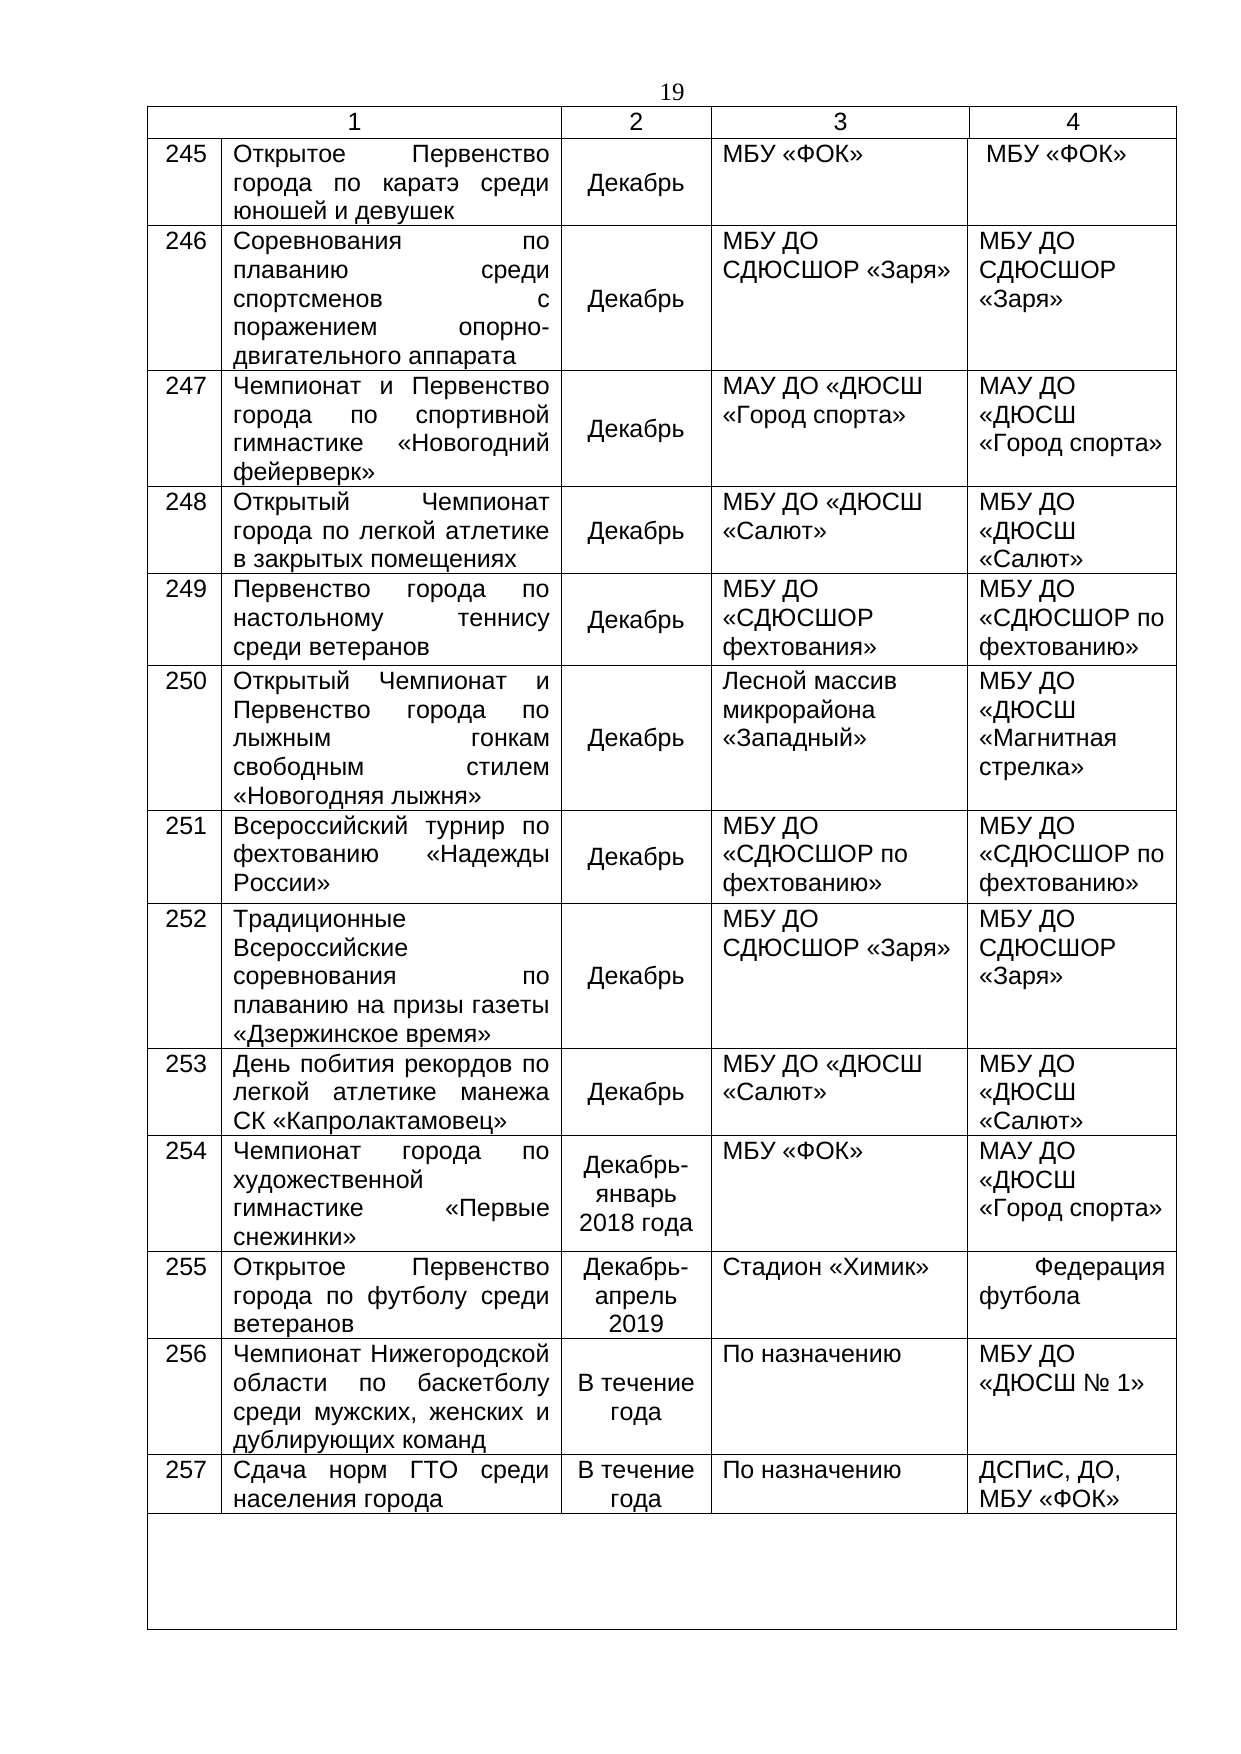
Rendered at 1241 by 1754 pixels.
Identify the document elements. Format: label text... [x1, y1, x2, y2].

table_cell 248 [148, 487, 221, 573]
table_cell Федерация футбола [968, 1252, 1176, 1338]
table_cell Декабрь [562, 487, 711, 573]
table_cell МБУ ДО «ДЮСШ «Магнитная стрелка» [968, 666, 1176, 809]
table_cell 246 [148, 226, 221, 370]
table_cell Всероссийский турнир по фехтованию «Надежды России» [222, 811, 561, 903]
table_header 3 [712, 107, 969, 138]
table_cell Декабрь [562, 139, 711, 225]
table_header 1 [148, 107, 561, 138]
table_cell МБУ ДО «СДЮСШОР фехтования» [712, 574, 967, 665]
table_cell 250 [148, 666, 221, 809]
table_cell 256 [148, 1339, 221, 1454]
table_cell МАУ ДО «ДЮСШ «Город спорта» [968, 371, 1176, 486]
table_cell День побития рекордов по легкой атлетике манежа СК «Капролактамовец» [222, 1049, 561, 1135]
table_cell В течение года [562, 1455, 711, 1513]
table_cell Сдача норм ГТО среди населения города [222, 1455, 561, 1513]
table_cell МАУ ДО «ДЮСШ «Город спорта» [968, 1136, 1176, 1251]
table_header 4 [970, 107, 1176, 138]
table_cell 254 [148, 1136, 221, 1251]
table_cell МБУ ДО «ДЮСШ «Салют» [968, 1049, 1176, 1135]
table_cell МБУ ДО СДЮСШОР «Заря» [968, 226, 1176, 370]
table_cell МБУ ДО «ДЮСШ «Салют» [968, 487, 1176, 573]
table_cell МБУ ДО «СДЮСШОР по фехтованию» [968, 574, 1176, 665]
table_cell Декабрь [562, 574, 711, 665]
table_cell МБУ «ФОК» [712, 139, 967, 225]
table_cell МБУ ДО «СДЮСШОР по фехтованию» [712, 811, 967, 903]
table_cell 255 [148, 1252, 221, 1338]
table_cell ДСПиС, ДО, МБУ «ФОК» [968, 1455, 1176, 1513]
table_cell Декабрь-апрель 2019 [562, 1252, 711, 1338]
table_cell МБУ «ФОК» [712, 1136, 967, 1251]
table_cell В течение года [562, 1339, 711, 1454]
table_cell 245 [148, 139, 221, 225]
table_cell МБУ ДО СДЮСШОР «Заря» [712, 904, 967, 1048]
table_cell МАУ ДО «ДЮСШ «Город спорта» [712, 371, 967, 486]
table_cell Традиционные Всероссийские соревнования по плаванию на призы газеты «Дзержинское время» [222, 904, 561, 1048]
table_cell Чемпионат города по художественной гимнастике «Первые снежинки» [222, 1136, 561, 1251]
table_cell Соревнования по плаванию среди спортсменов с поражением опорно-двигательного аппарата [222, 226, 561, 370]
table_cell 249 [148, 574, 221, 665]
table_header 2 [562, 107, 711, 138]
table_cell МБУ ДО «СДЮСШОР по фехтованию» [968, 811, 1176, 903]
table_cell Декабрь [562, 904, 711, 1048]
table_cell Открытый Чемпионат города по легкой атлетике в закрытых помещениях [222, 487, 561, 573]
table_cell МБУ ДО «ДЮСШ «Салют» [712, 1049, 967, 1135]
table_cell Открытое Первенство города по каратэ среди юношей и девушек [222, 139, 561, 225]
table_cell МБУ ДО СДЮСШОР «Заря» [712, 226, 967, 370]
table_cell Декабрь [562, 1049, 711, 1135]
table_cell МБУ ДО «ДЮСШ «Салют» [712, 487, 967, 573]
table_cell 251 [148, 811, 221, 903]
table_cell Открытый Чемпионат и Первенство города по лыжным гонкам свободным стилем «Новогодняя лыжня» [222, 666, 561, 809]
table_cell 257 [148, 1455, 221, 1513]
table_cell По назначению [712, 1455, 967, 1513]
table_cell 252 [148, 904, 221, 1048]
table_cell МБУ ДО «ДЮСШ № 1» [968, 1339, 1176, 1454]
table_cell Декабрь [562, 371, 711, 486]
table_cell Декабрь [562, 666, 711, 809]
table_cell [148, 1514, 1176, 1629]
table_cell Декабрь-январь 2018 года [562, 1136, 711, 1251]
table_cell 247 [148, 371, 221, 486]
table_cell Открытое Первенство города по футболу среди ветеранов [222, 1252, 561, 1338]
table_cell 253 [148, 1049, 221, 1135]
table_cell Чемпионат Нижегородской области по баскетболу среди мужских, женских и дублирующих команд [222, 1339, 561, 1454]
table_cell МБУ «ФОК» [968, 139, 1176, 225]
table_cell Декабрь [562, 226, 711, 370]
table_cell Чемпионат и Первенство города по спортивной гимнастике «Новогодний фейерверк» [222, 371, 561, 486]
table_cell Декабрь [562, 811, 711, 903]
table_cell По назначению [712, 1339, 967, 1454]
table_cell Лесной массив микрорайона «Западный» [712, 666, 967, 809]
table_cell МБУ ДО СДЮСШОР «Заря» [968, 904, 1176, 1048]
table_cell Первенство города по настольному теннису среди ветеранов [222, 574, 561, 665]
table_cell Стадион «Химик» [712, 1252, 967, 1338]
